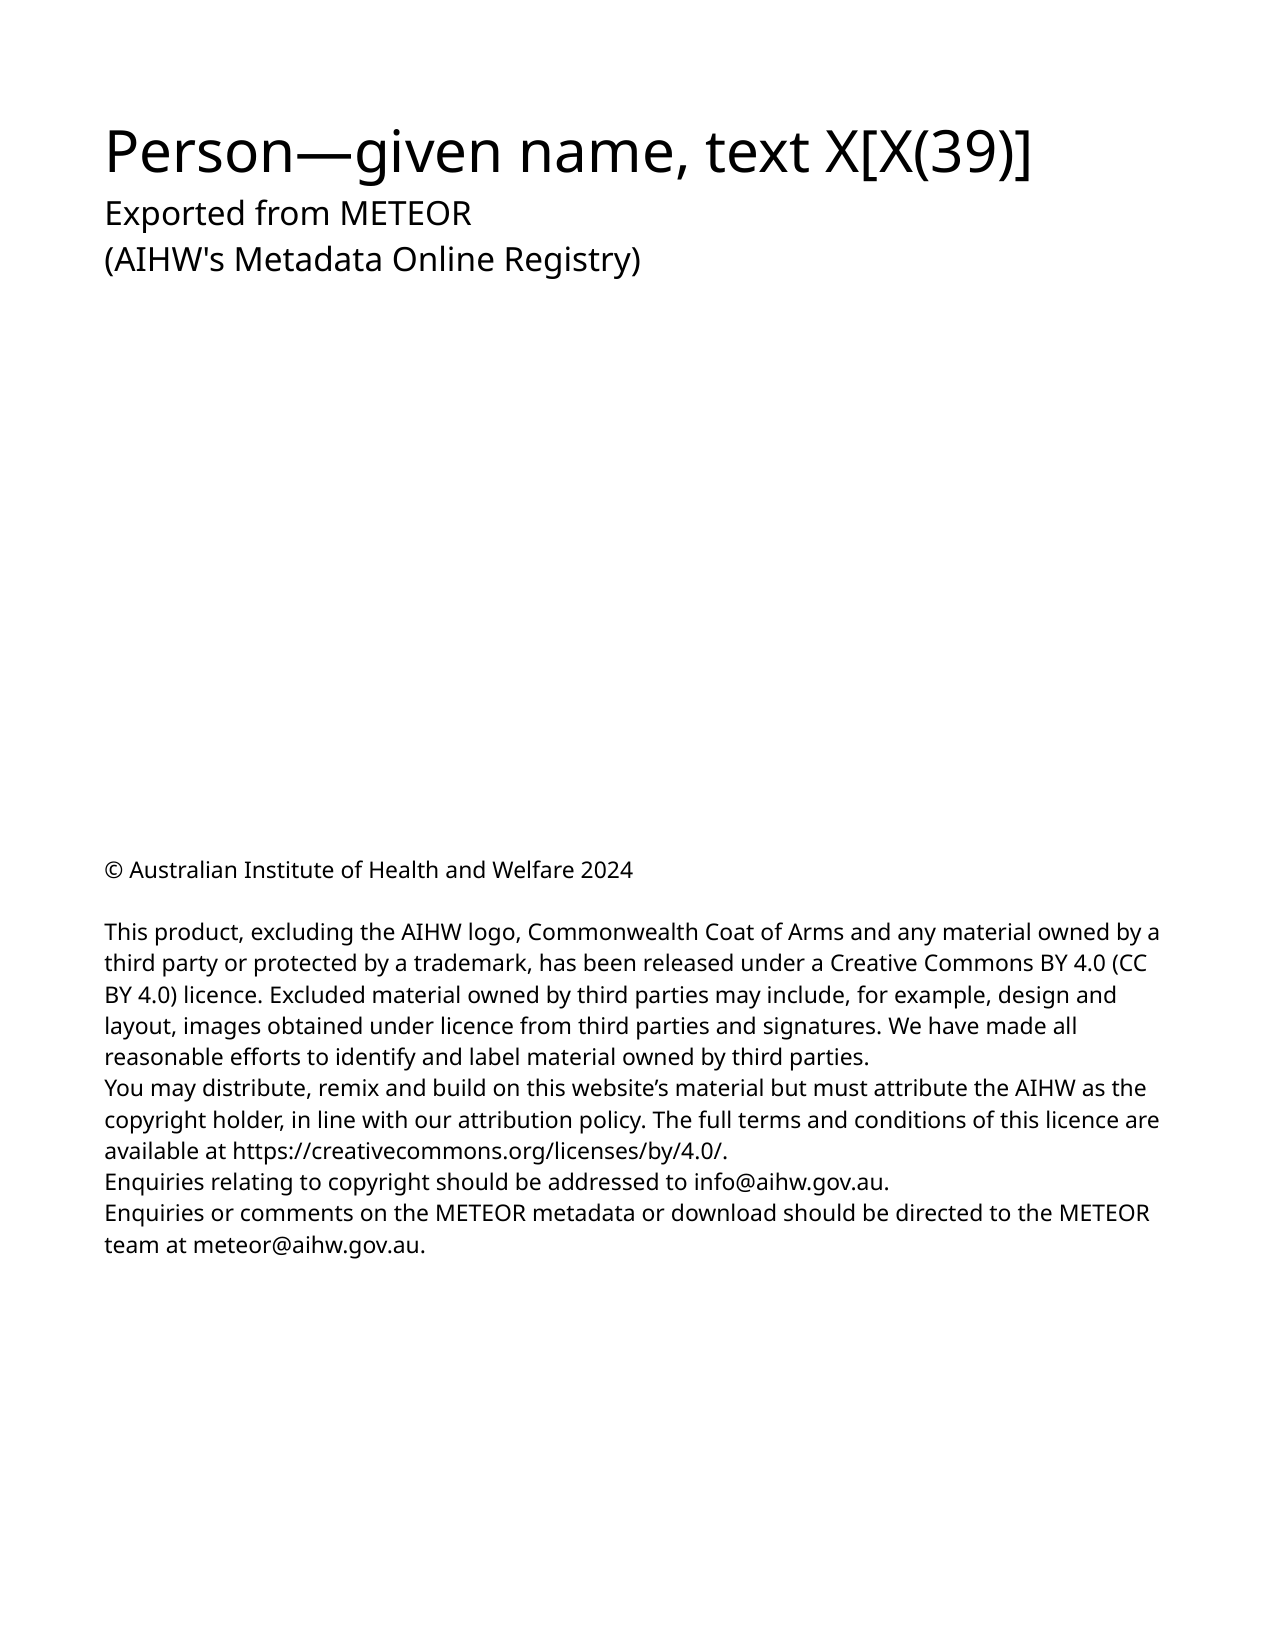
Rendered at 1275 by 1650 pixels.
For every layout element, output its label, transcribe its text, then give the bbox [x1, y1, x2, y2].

subtitle (AIHW's Metadata Online Registry) [104, 235, 1171, 281]
text Enquiries relating to copyright should be addressed to info@aihw.gov.au. [104, 1166, 1171, 1197]
title Person—given name, text X[X(39)] [104, 110, 1171, 190]
text You may distribute, remix and build on this website’s material but must attribute the AIHW as the copyright holder, in line with our attribution policy. The full terms and conditions of this licence are available at https://creativecommons.org/licenses/by/4.0/. [104, 1072, 1171, 1166]
text This product, excluding the AIHW logo, Commonwealth Coat of Arms and any material owned by a third party or protected by a trademark, has been released under a Creative Commons BY 4.0 (CC BY 4.0) licence. Excluded material owned by third parties may include, for example, design and layout, images obtained under licence from third parties and signatures. We have made all reasonable efforts to identify and label material owned by third parties. [104, 916, 1171, 1072]
subtitle Exported from METEOR [104, 190, 1171, 235]
text Enquiries or comments on the METEOR metadata or download should be directed to the METEOR team at meteor@aihw.gov.au. [104, 1197, 1171, 1260]
text © Australian Institute of Health and Welfare 2024 [104, 854, 1171, 885]
